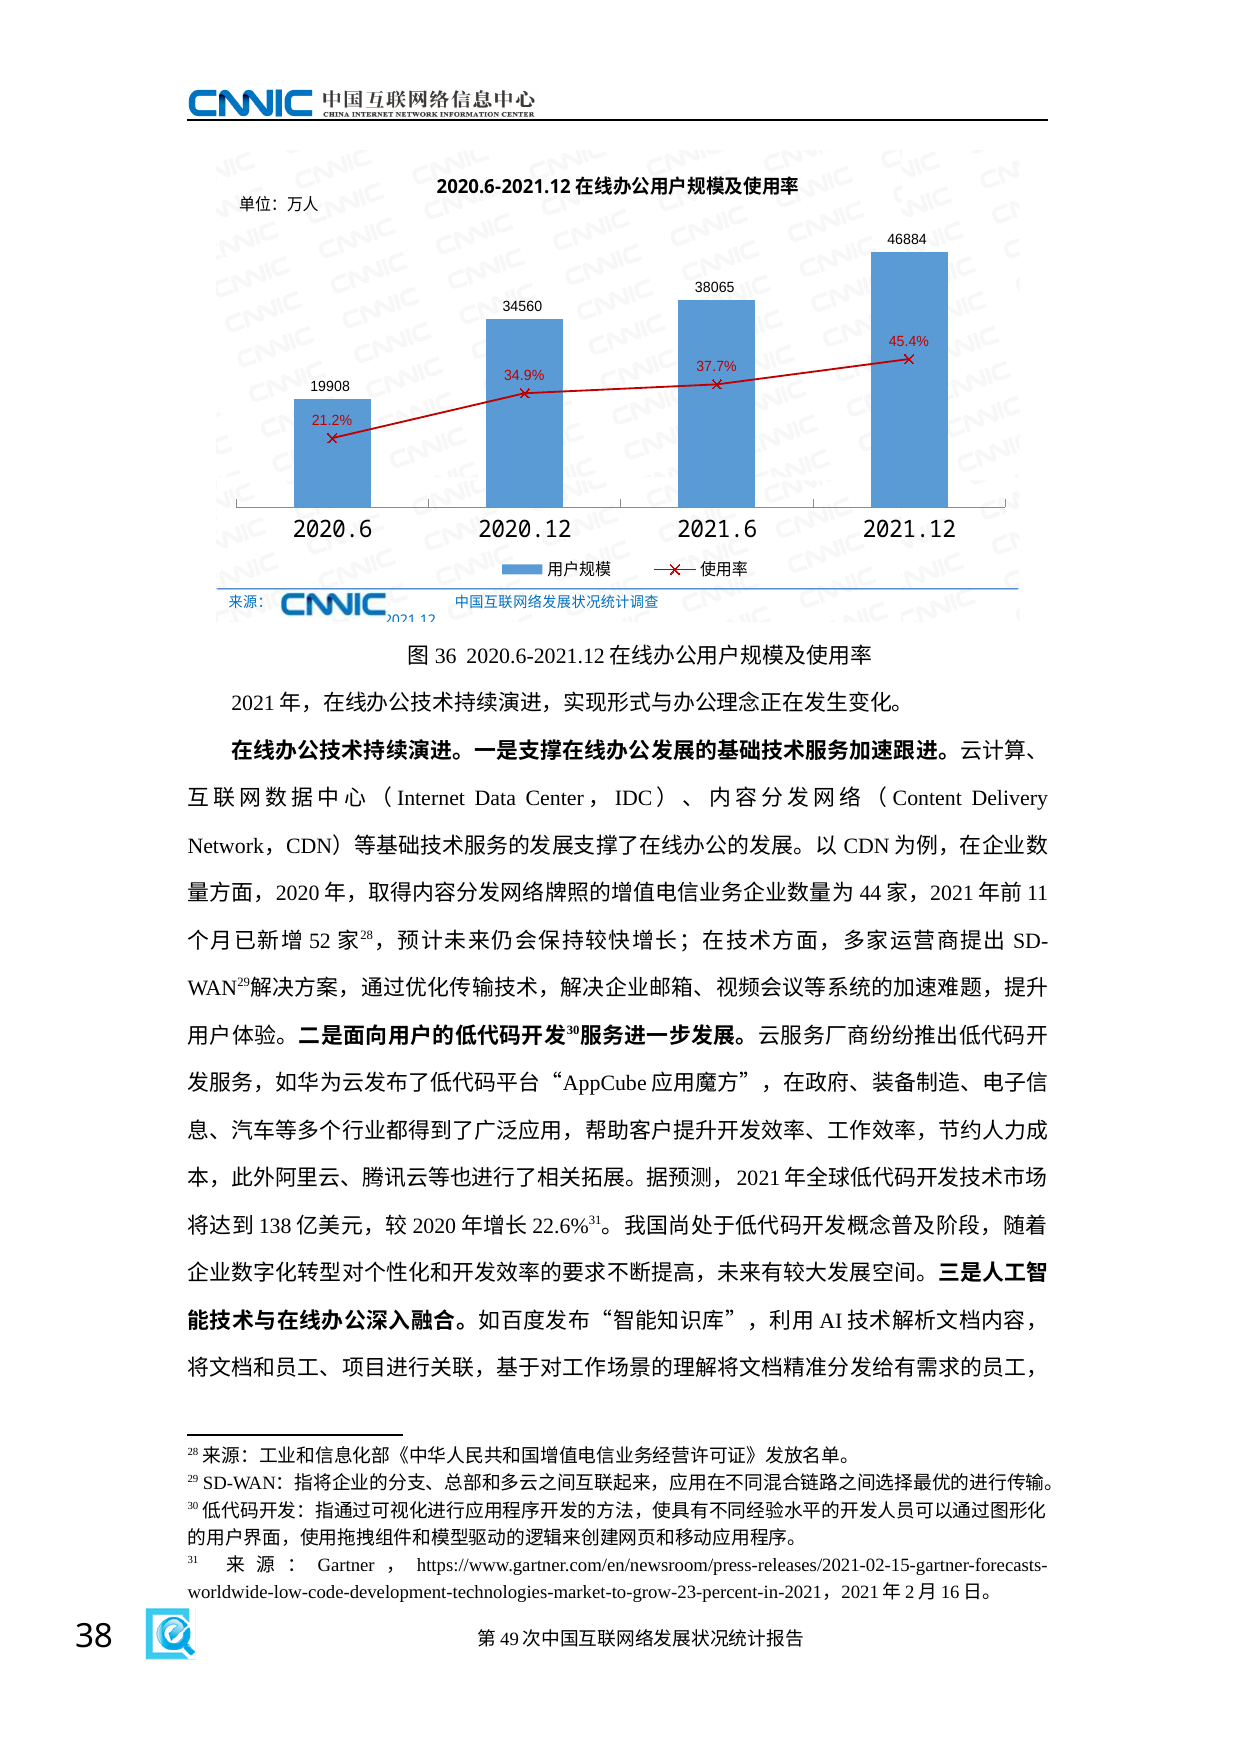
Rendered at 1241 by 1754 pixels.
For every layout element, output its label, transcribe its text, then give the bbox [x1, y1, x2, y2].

text 图 36 2020.6-2021.12在线办公用户规模及使用率 [187, 638, 1048, 669]
text 2021年，在线办公技术持续演进，实现形式与办公理念正在发生变化。 [187, 685, 1048, 717]
picture [187, 88, 538, 118]
subtitle 附录二 互联网基础资源附表 [216, 150, 1020, 588]
picture [216, 588, 1020, 618]
picture [144, 1606, 196, 1660]
